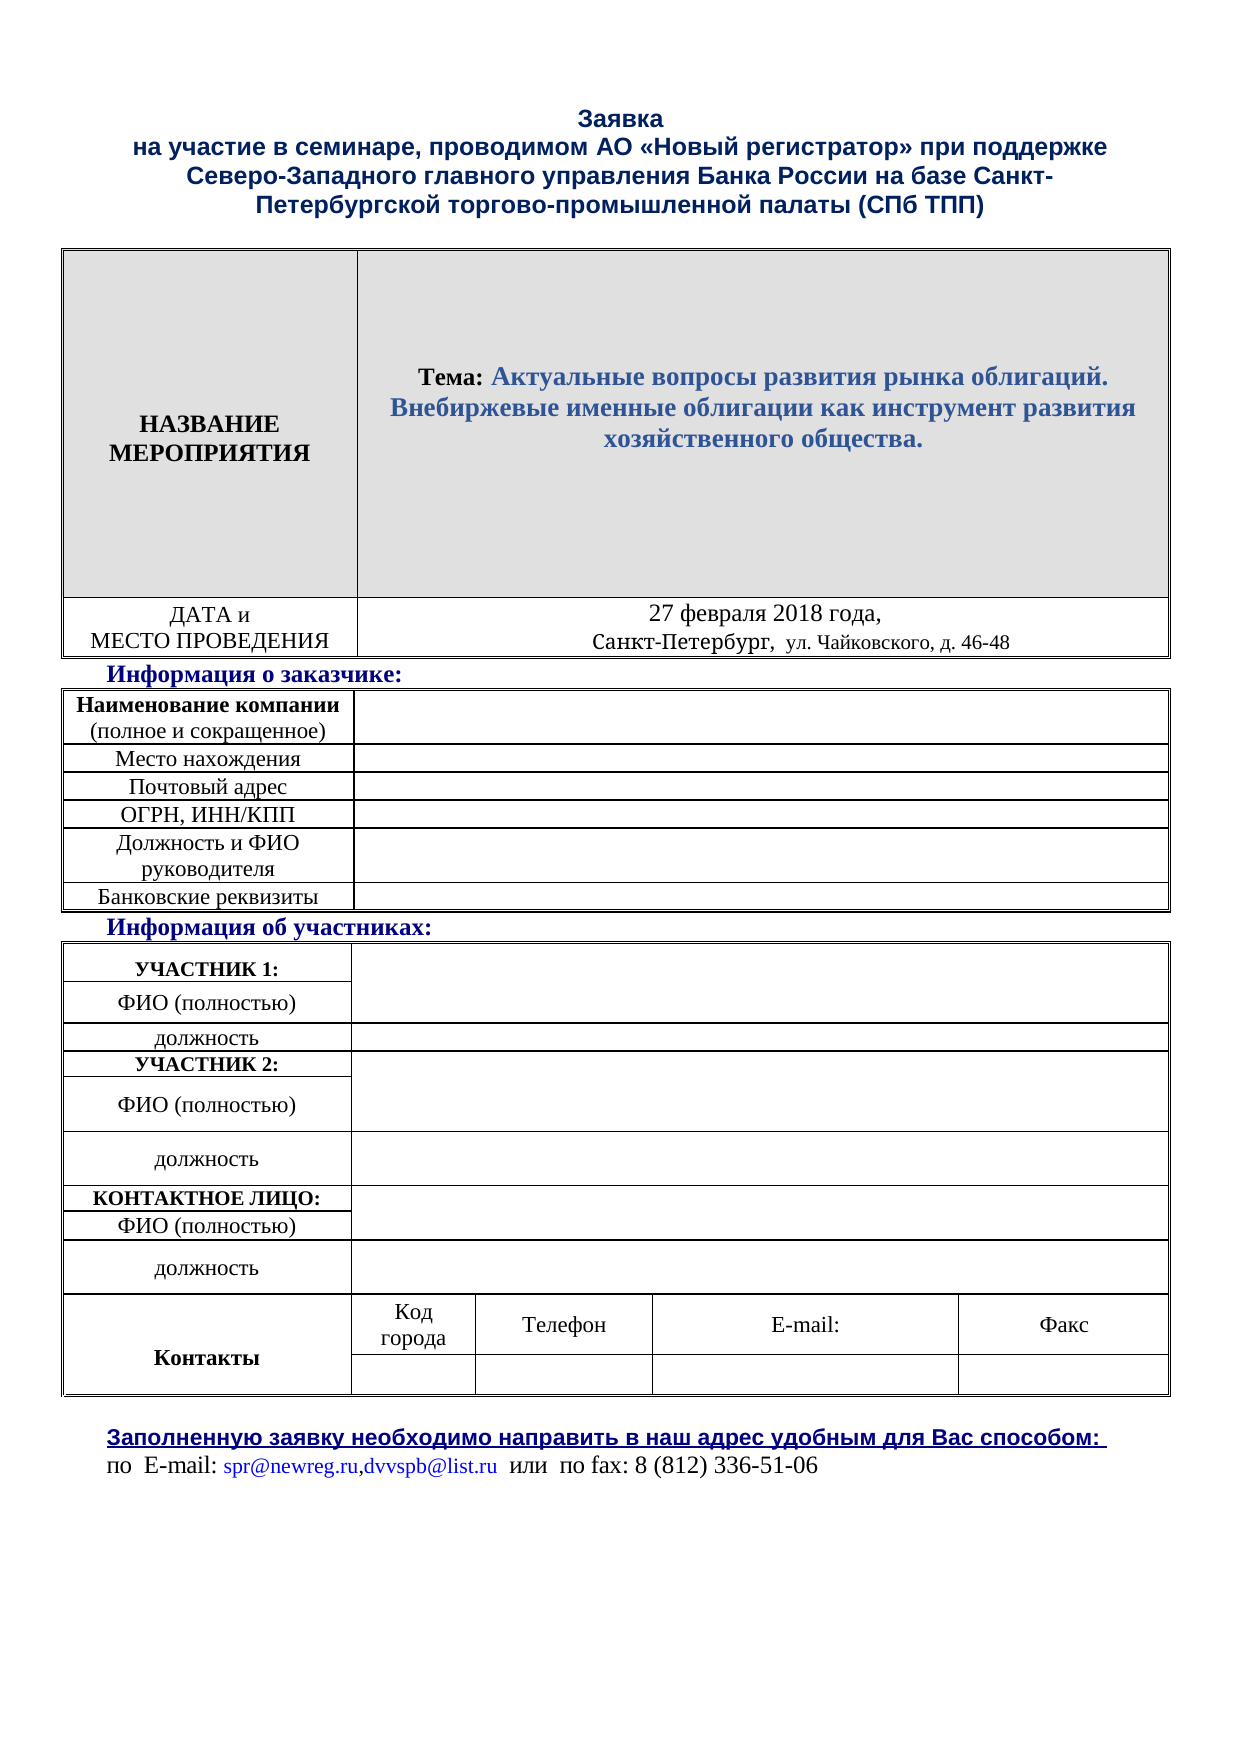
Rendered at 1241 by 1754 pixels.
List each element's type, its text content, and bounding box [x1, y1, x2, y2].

table_cell ФИО (полностью) [64, 1212, 351, 1239]
table_cell Банковские реквизиты [64, 883, 353, 909]
table_cell Должность и ФИО руководителя [64, 829, 353, 881]
table_cell ОГРН, ИНН/КПП [64, 801, 353, 827]
table_cell Место нахождения [64, 745, 353, 771]
table_cell [959, 1355, 1168, 1394]
table_cell [355, 773, 1168, 799]
table_cell должность [64, 1132, 351, 1185]
table_cell ФИО (полностью) [64, 1077, 351, 1131]
table_cell Телефон [476, 1295, 652, 1353]
table_cell КОНТАКТНОЕ ЛИЦО: [64, 1186, 351, 1210]
text Информация о заказчике: [106, 659, 1134, 687]
table_cell Е-mail: [653, 1295, 958, 1353]
table_cell [352, 1186, 1168, 1239]
table_cell [476, 1355, 652, 1394]
table_cell УЧАСТНИК 2: [64, 1052, 351, 1076]
table_cell [355, 829, 1168, 881]
table_cell ДАТА и МЕСТО ПРОВЕДЕНИЯ [64, 598, 357, 656]
table_cell Контакты [64, 1295, 351, 1394]
table_cell 27 февраля 2018 года, Санкт-Петербург, ул. Чайковского, д. 46-48 [358, 598, 1168, 656]
table_cell ФИО (полностью) [64, 982, 351, 1022]
table_cell Код города [352, 1295, 475, 1353]
table_header Наименование компании (полное и сокращенное) [64, 691, 353, 743]
table_header [355, 691, 1168, 743]
text Заполненную заявку необходимо направить в наш адрес удобным для Вас способом: [106, 1423, 1134, 1450]
table_cell [653, 1355, 958, 1394]
table_header НАЗВАНИЕ МЕРОПРИЯТИЯ [64, 251, 357, 597]
table_cell [355, 745, 1168, 771]
table_cell должность [64, 1024, 351, 1050]
text по E-mail: spr@newreg.ru,dvvspb@list.ru или по fax: 8 (812) 336-51-06 [106, 1450, 1134, 1479]
table_header Тема: Актуальные вопросы развития рынка облигаций. Внебиржевые именные облигации как инструмент развития хозяйственного общества. [358, 251, 1168, 597]
table_cell [352, 1024, 1168, 1050]
table_header УЧАСТНИК 1: [64, 944, 351, 981]
table_cell [352, 1052, 1168, 1131]
table_cell [352, 1241, 1168, 1293]
table_cell Почтовый адрес [64, 773, 353, 799]
table_cell Факс [959, 1295, 1168, 1353]
text Заявка [106, 104, 1134, 132]
table_cell [352, 1355, 475, 1394]
text Информация об участниках: [106, 913, 1134, 941]
table_header [352, 944, 1168, 1022]
table_cell [355, 883, 1168, 909]
table_cell [352, 1132, 1168, 1185]
table_cell [355, 801, 1168, 827]
table_cell должность [64, 1241, 351, 1293]
text на участие в семинаре, проводимом АО «Новый регистратор» при поддержке Северо-Западного главного управления Банка России на базе Санкт-Петербургской торгово-промышленной палаты (СПб ТПП) [106, 132, 1134, 219]
